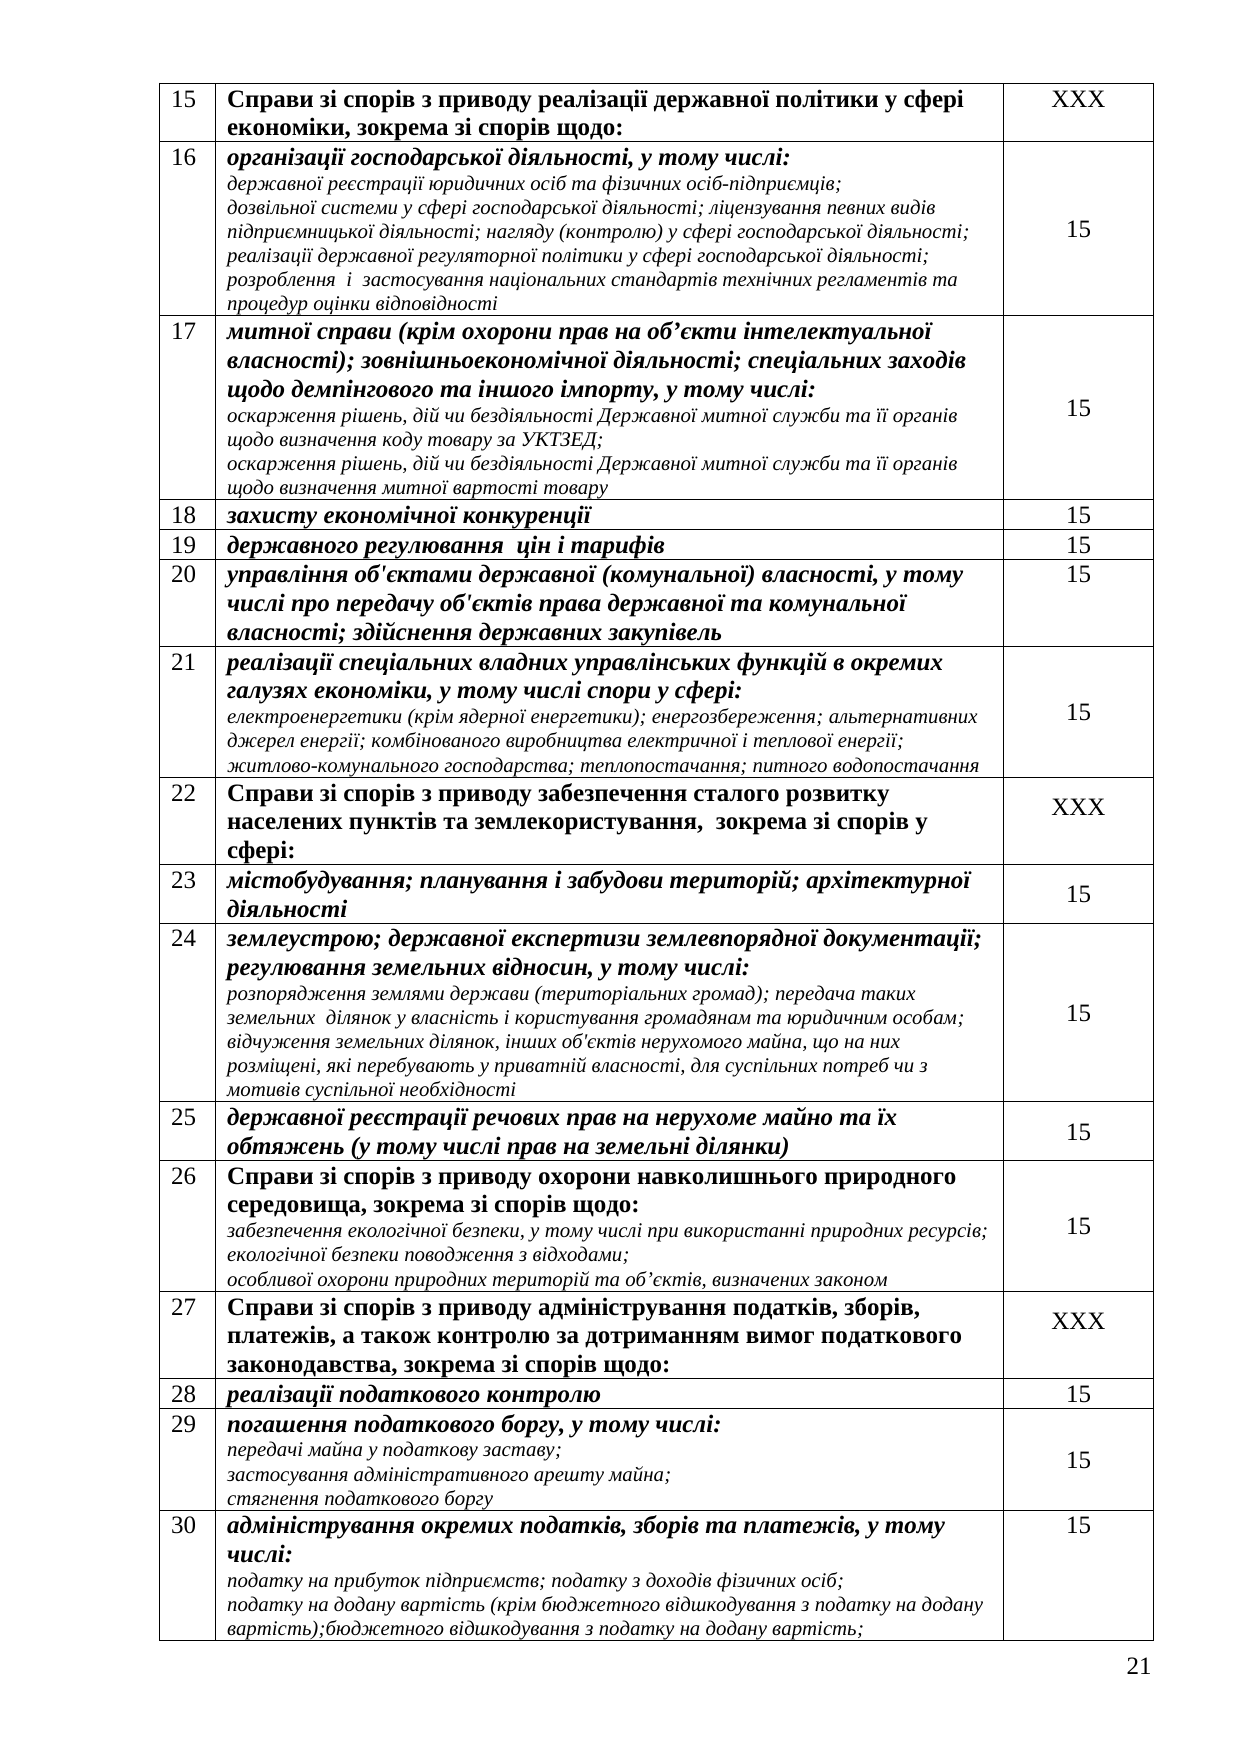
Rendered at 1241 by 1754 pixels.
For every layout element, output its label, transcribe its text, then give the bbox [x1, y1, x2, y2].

table_cell 15 [1004, 1161, 1153, 1291]
table_cell Справи зі спорів з приводу охорони навколишнього природного середовища, зокрема зі спорів щодо: забезпечення екологічної безпеки, у тому числі при використанні природних ресурсів; екологічної безпеки поводження з відходами; особливої охорони природних територій та об’єктів, визначених законом [216, 1161, 1003, 1291]
table_cell державного регулювання цін і тарифів [216, 530, 1003, 558]
table_cell 22 [160, 778, 215, 864]
table_cell 24 [160, 924, 215, 1101]
table_cell реалізації спеціальних владних управлінських функцій в окремих галузях економіки, у тому числі спори у сфері: електроенергетики (крім ядерної енергетики); енергозбереження; альтернативних джерел енергії; комбінованого виробництва електричної і теплової енергії; житлово-комунального господарства; теплопостачання; питного водопостачання [216, 647, 1003, 777]
table_cell 28 [160, 1379, 215, 1408]
table_cell ХХХ [1004, 1292, 1153, 1378]
table_cell організації господарської діяльності, у тому числі: державної реєстрації юридичних осіб та фізичних осіб-підприємців; дозвільної системи у сфері господарської діяльності; ліцензування певних видів підприємницької діяльності; нагляду (контролю) у сфері господарської діяльності; реалізації державної регуляторної політики у сфері господарської діяльності; розроблення і застосування національних стандартів технічних регламентів та процедур оцінки відповідності [216, 142, 1003, 315]
table_cell 15 [1004, 647, 1153, 777]
table_cell ХХХ [1004, 778, 1153, 864]
table_cell 15 [1004, 1409, 1153, 1509]
table_cell захисту економічної конкуренції [216, 500, 1003, 529]
table_cell 20 [160, 560, 215, 646]
table_cell 30 [160, 1511, 215, 1640]
table_cell Справи зі спорів з приводу забезпечення сталого розвитку населених пунктів та землекористування, зокрема зі спорів у сфері: [216, 778, 1003, 864]
table_cell погашення податкового боргу, у тому числі: передачі майна у податкову заставу; застосування адміністративного арешту майна; стягнення податкового боргу [216, 1409, 1003, 1509]
table_cell митної справи (крім охорони прав на об’єкти інтелектуальної власності); зовнішньоекономічної діяльності; спеціальних заходів щодо демпінгового та іншого імпорту, у тому числі: оскарження рішень, дій чи бездіяльності Державної митної служби та її органів щодо визначення коду товару за УКТЗЕД; оскарження рішень, дій чи бездіяльності Державної митної служби та її органів щодо визначення митної вартості товару [216, 316, 1003, 499]
table_cell 15 [1004, 500, 1153, 529]
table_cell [216, 1511, 1003, 1640]
table_cell 23 [160, 865, 215, 922]
table_cell 27 [160, 1292, 215, 1378]
table_cell реалізації податкового контролю [216, 1379, 1003, 1408]
table_cell 19 [160, 530, 215, 558]
table_cell містобудування; планування і забудови територій; архітектурної діяльності [216, 865, 1003, 922]
table_cell 15 [1004, 865, 1153, 922]
table_cell ХХХ [1004, 84, 1153, 141]
table_cell 25 [160, 1102, 215, 1160]
table_cell 15 [1004, 142, 1153, 315]
table_cell 15 [1004, 560, 1153, 646]
table_cell 29 [160, 1409, 215, 1509]
table_cell 17 [160, 316, 215, 499]
table_cell управління об'єктами державної (комунальної) власності, у тому числі про передачу об'єктів права державної та комунальної власності; здійснення державних закупівель [216, 560, 1003, 646]
table_cell 26 [160, 1161, 215, 1291]
table_cell 15 [1004, 316, 1153, 499]
table_cell 21 [160, 647, 215, 777]
table_cell 16 [160, 142, 215, 315]
table_cell 15 [1004, 1379, 1153, 1408]
table_cell Справи зі спорів з приводу адміністрування податків, зборів, платежів, а також контролю за дотриманням вимог податкового законодавства, зокрема зі спорів щодо: [216, 1292, 1003, 1378]
table_cell землеустрою; державної експертизи землевпорядної документації; регулювання земельних відносин, у тому числі: розпорядження землями держави (територіальних громад); передача таких земельних ділянок у власність і користування громадянам та юридичним особам; відчуження земельних ділянок, інших об'єктів нерухомого майна, що на них розміщені, які перебувають у приватній власності, для суспільних потреб чи з мотивів суспільної необхідності [216, 924, 1003, 1101]
table_cell 15 [160, 84, 215, 141]
table_cell Справи зі спорів з приводу реалізації державної політики у сфері економіки, зокрема зі спорів щодо: [216, 84, 1003, 141]
table_cell державної реєстрації речових прав на нерухоме майно та їх обтяжень (у тому числі прав на земельні ділянки) [216, 1102, 1003, 1160]
table_cell 15 [1004, 1102, 1153, 1160]
table_cell 15 [1004, 924, 1153, 1101]
table_cell 15 [1004, 1511, 1153, 1640]
table_cell 15 [1004, 530, 1153, 558]
table_cell 18 [160, 500, 215, 529]
